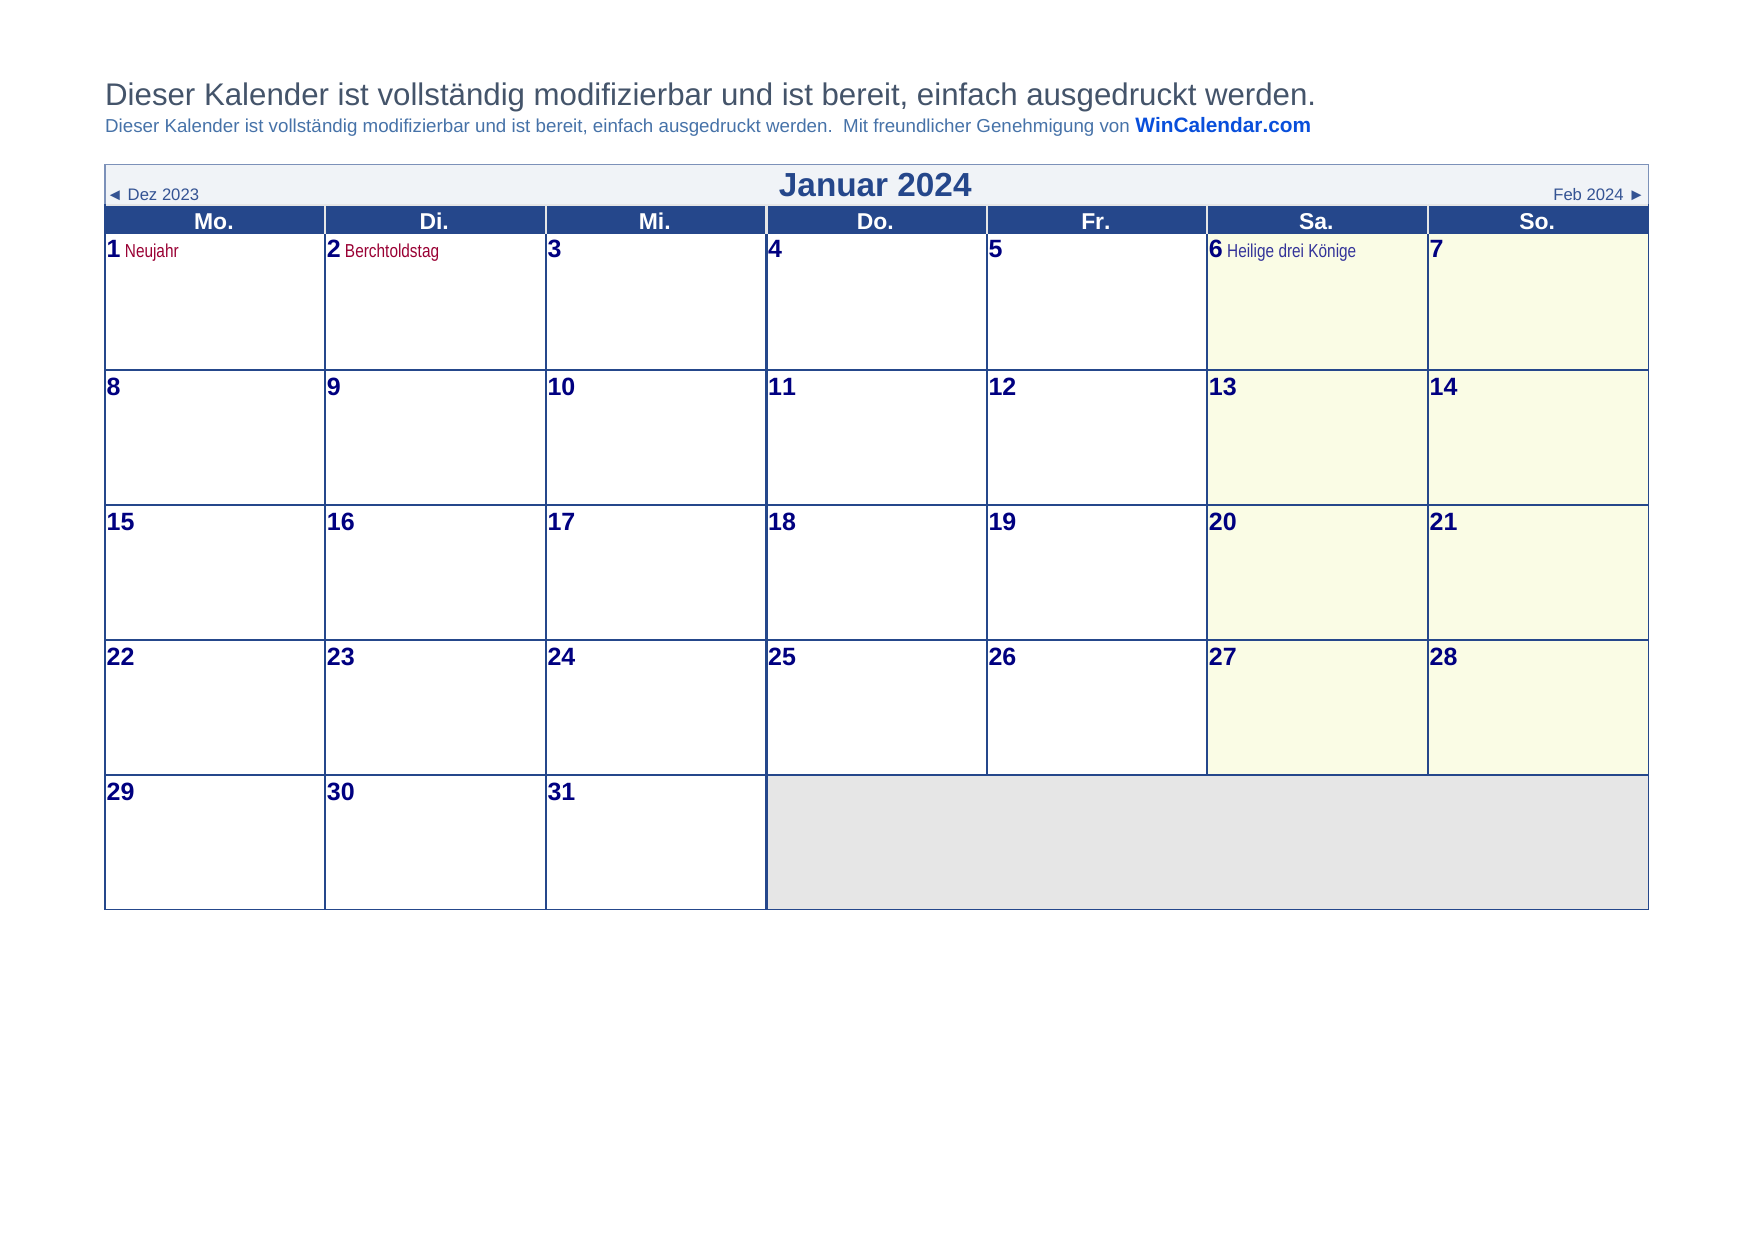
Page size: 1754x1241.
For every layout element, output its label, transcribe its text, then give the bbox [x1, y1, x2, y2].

table_cell 11 [768, 371, 986, 504]
table_cell 13 [1208, 371, 1427, 504]
table_cell 22 [106, 641, 324, 774]
table_header Feb 2024 ► [1428, 165, 1648, 204]
table_cell 7 [1429, 234, 1648, 369]
table_cell 16 [326, 506, 545, 639]
table_cell 26 [988, 641, 1206, 774]
table_cell Di. [326, 206, 545, 234]
text Dieser Kalender ist vollständig modifizierbar und ist bereit, einfach ausgedruckt werden. Dieser Kalender ist vollständig modifizierbar und ist bereit, einfach ausgedruckt werden. Mit freundlicher Genehmigung von WinCalendar.com [105, 76, 1649, 164]
table_cell 1 Neujahr [106, 234, 324, 369]
table_cell 5 [988, 234, 1206, 369]
table_cell 9 [326, 371, 545, 504]
table_cell 4 [768, 234, 986, 369]
table_cell 6 Heilige drei Könige [1208, 234, 1427, 369]
table_cell So. [1429, 206, 1648, 234]
table_cell 25 [768, 641, 986, 774]
table_cell Mo. [106, 206, 324, 234]
table_cell Sa. [1208, 206, 1427, 234]
table_cell Do. [768, 206, 986, 234]
table_cell 20 [1208, 506, 1427, 639]
table_cell [768, 776, 1648, 909]
table_cell 19 [988, 506, 1206, 639]
table_cell 12 [988, 371, 1206, 504]
table_cell 28 [1429, 641, 1648, 774]
table_cell 14 [1429, 371, 1648, 504]
table_cell 15 [106, 506, 324, 639]
table_cell 17 [547, 506, 765, 639]
table_cell 10 [547, 371, 765, 504]
table_cell 30 [326, 776, 545, 909]
table_cell 21 [1429, 506, 1648, 639]
table_cell 23 [326, 641, 545, 774]
table_cell Fr. [988, 206, 1206, 234]
table_cell 2 Berchtoldstag [326, 234, 545, 369]
table_cell 27 [1208, 641, 1427, 774]
table_cell 29 [106, 776, 324, 909]
table_cell 8 [106, 371, 324, 504]
table_header Januar 2024 [325, 165, 1428, 204]
table_cell 24 [547, 641, 765, 774]
table_cell 18 [768, 506, 986, 639]
table_cell 31 [547, 776, 765, 909]
table_cell 3 [547, 234, 765, 369]
table_header ◄ Dez 2023 [106, 165, 325, 204]
table_cell Mi. [547, 206, 765, 234]
